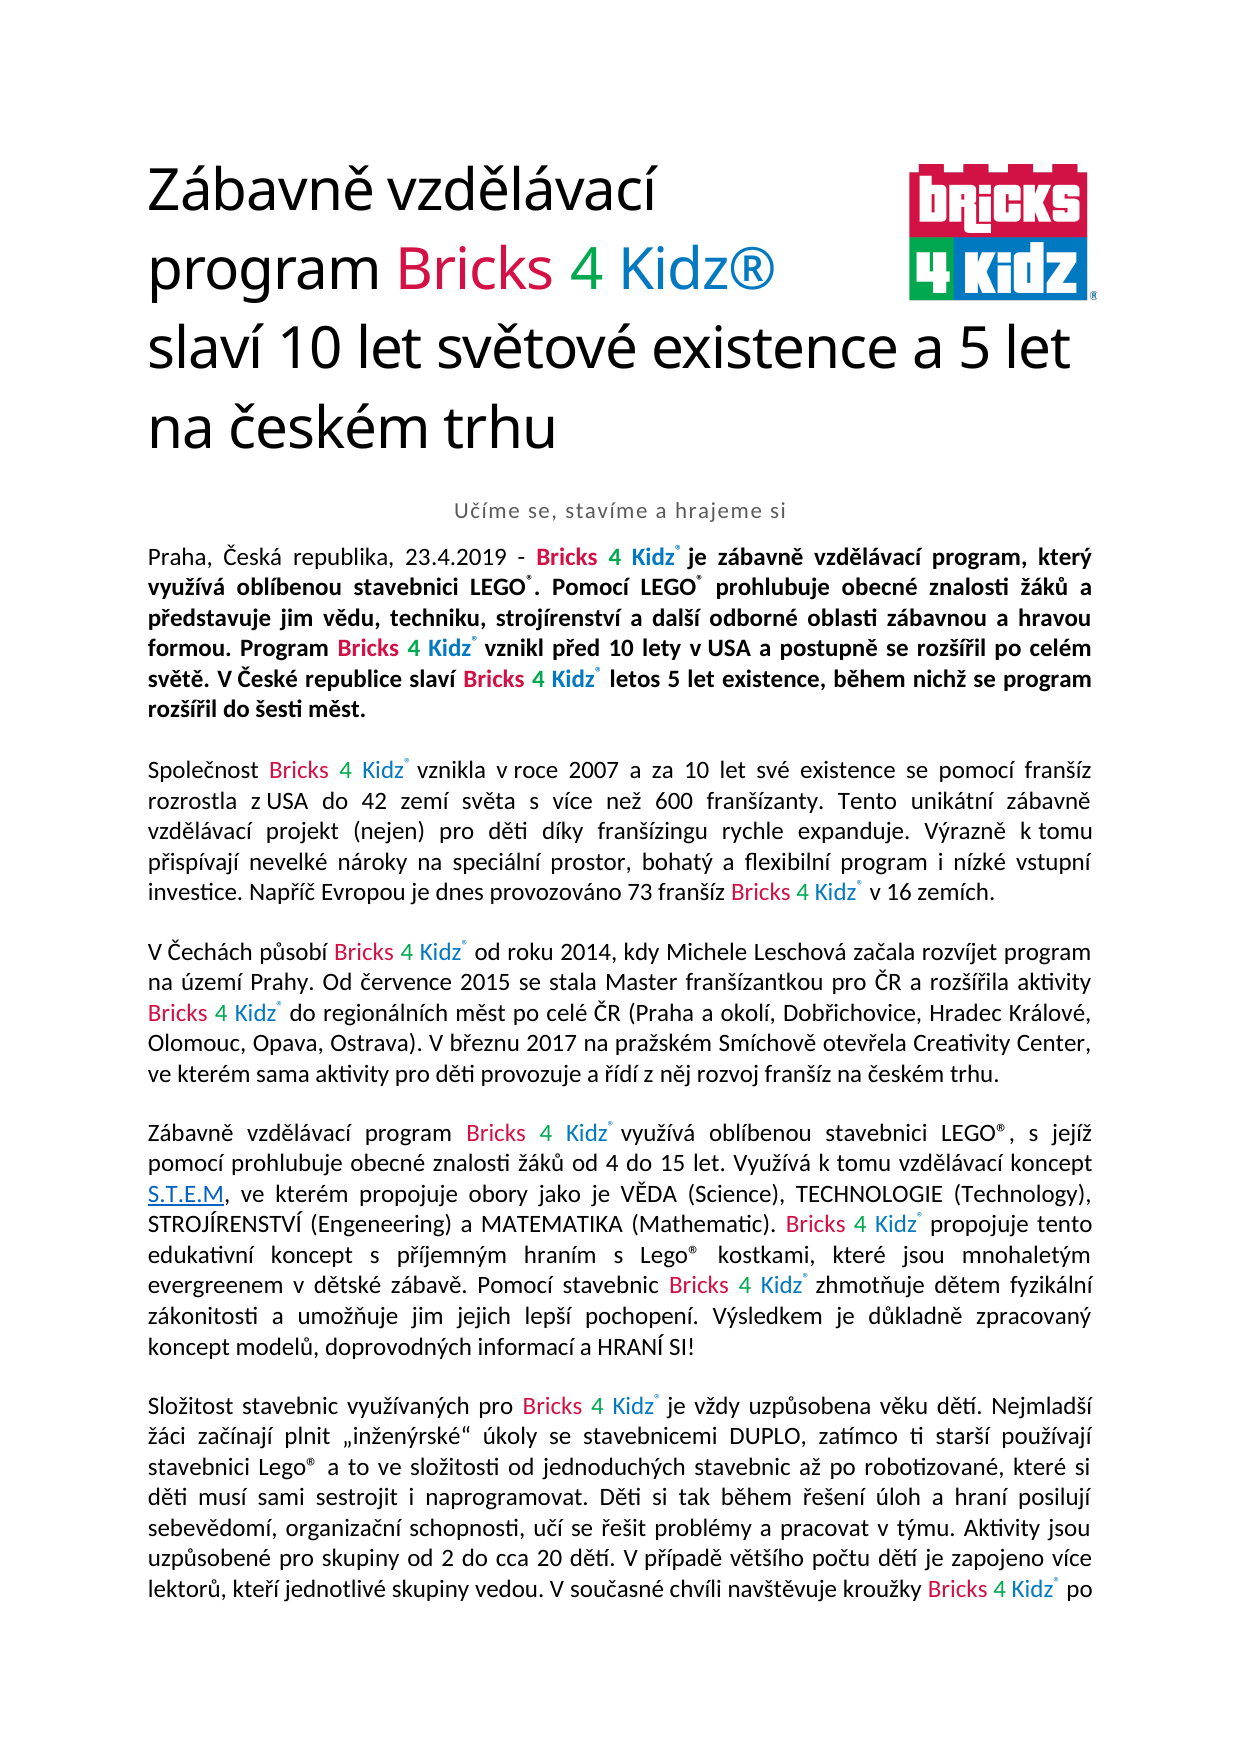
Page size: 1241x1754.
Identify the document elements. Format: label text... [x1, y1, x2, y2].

text Praha, Česká republika, 23.4.2019 - Bricks 4 Kidz® je zábavně vzdělávací program, který využívá oblíbenou stavebnici LEGO®. Pomocí LEGO® prohlubuje obecné znalosti žáků a představuje jim vědu, techniku, strojírenství a další odborné oblasti zábavnou a hravou formou. Program Bricks 4 Kidz® vznikl před 10 lety v USA a postupně se rozšířil po celém světě. V České republice slaví Bricks 4 Kidz® letos 5 let existence, během nichž se program rozšířil do šesti měst. [148, 541, 1093, 724]
text Zábavně vzdělávací program Bricks 4 Kidz® využívá oblíbenou stavebnici LEGO®, s jejíž pomocí prohlubuje obecné znalosti žáků od 4 do 15 let. Využívá k tomu vzdělávací koncept S.T.E.M, ve kterém propojuje obory jako je VĚDA (Science), TECHNOLOGIE (Technology), STROJÍRENSTVÍ (Engeneering) a MATEMATIKA (Mathematic). Bricks 4 Kidz® propojuje tento edukativní koncept s příjemným hraním s Lego® kostkami, které jsou mnohaletým evergreenem v dětské zábavě. Pomocí stavebnic Bricks 4 Kidz® zhmotňuje dětem fyzikální zákonitosti a umožňuje jim jejich lepší pochopení. Výsledkem je důkladně zpracovaný koncept modelů, doprovodných informací a HRANÍ SI! [148, 1117, 1093, 1361]
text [148, 1390, 1093, 1604]
subtitle Učíme se, stavíme a hrajeme si‎ [148, 496, 1093, 524]
text V Čechách působí Bricks 4 Kidz® od roku 2014, kdy Michele Leschová začala rozvíjet program na území Prahy. Od července 2015 se stala Master franšízantkou pro ČR a rozšířila aktivity Bricks 4 Kidz® do regionálních měst po celé ČR (Praha a okolí, Dobřichovice, Hradec Králové, Olomouc, Opava, Ostrava). V březnu 2017 na pražském Smíchově otevřela Creativity Center, ve kterém sama aktivity pro děti provozuje a řídí z něj rozvoj franšíz na českém trhu. [148, 936, 1093, 1088]
text Společnost Bricks 4 Kidz® vznikla v roce 2007 a za 10 let své existence se pomocí franšíz rozrostla z USA do 42 zemí světa s více než 600 franšízanty. Tento unikátní zábavně vzdělávací projekt (nejen) pro děti díky franšízingu rychle expanduje. Výrazně k tomu přispívají nevelké nároky na speciální prostor, bohatý a flexibilní program i nízké vstupní investice. Napříč Evropou je dnes provozováno 73 franšíz Bricks 4 Kidz® v 16 zemích. [148, 754, 1093, 907]
title Zábavně vzdělávací program Bricks 4 Kidz® slaví 10 let světové existence a 5 let na českém trhu [148, 148, 1093, 466]
picture [909, 164, 1098, 303]
